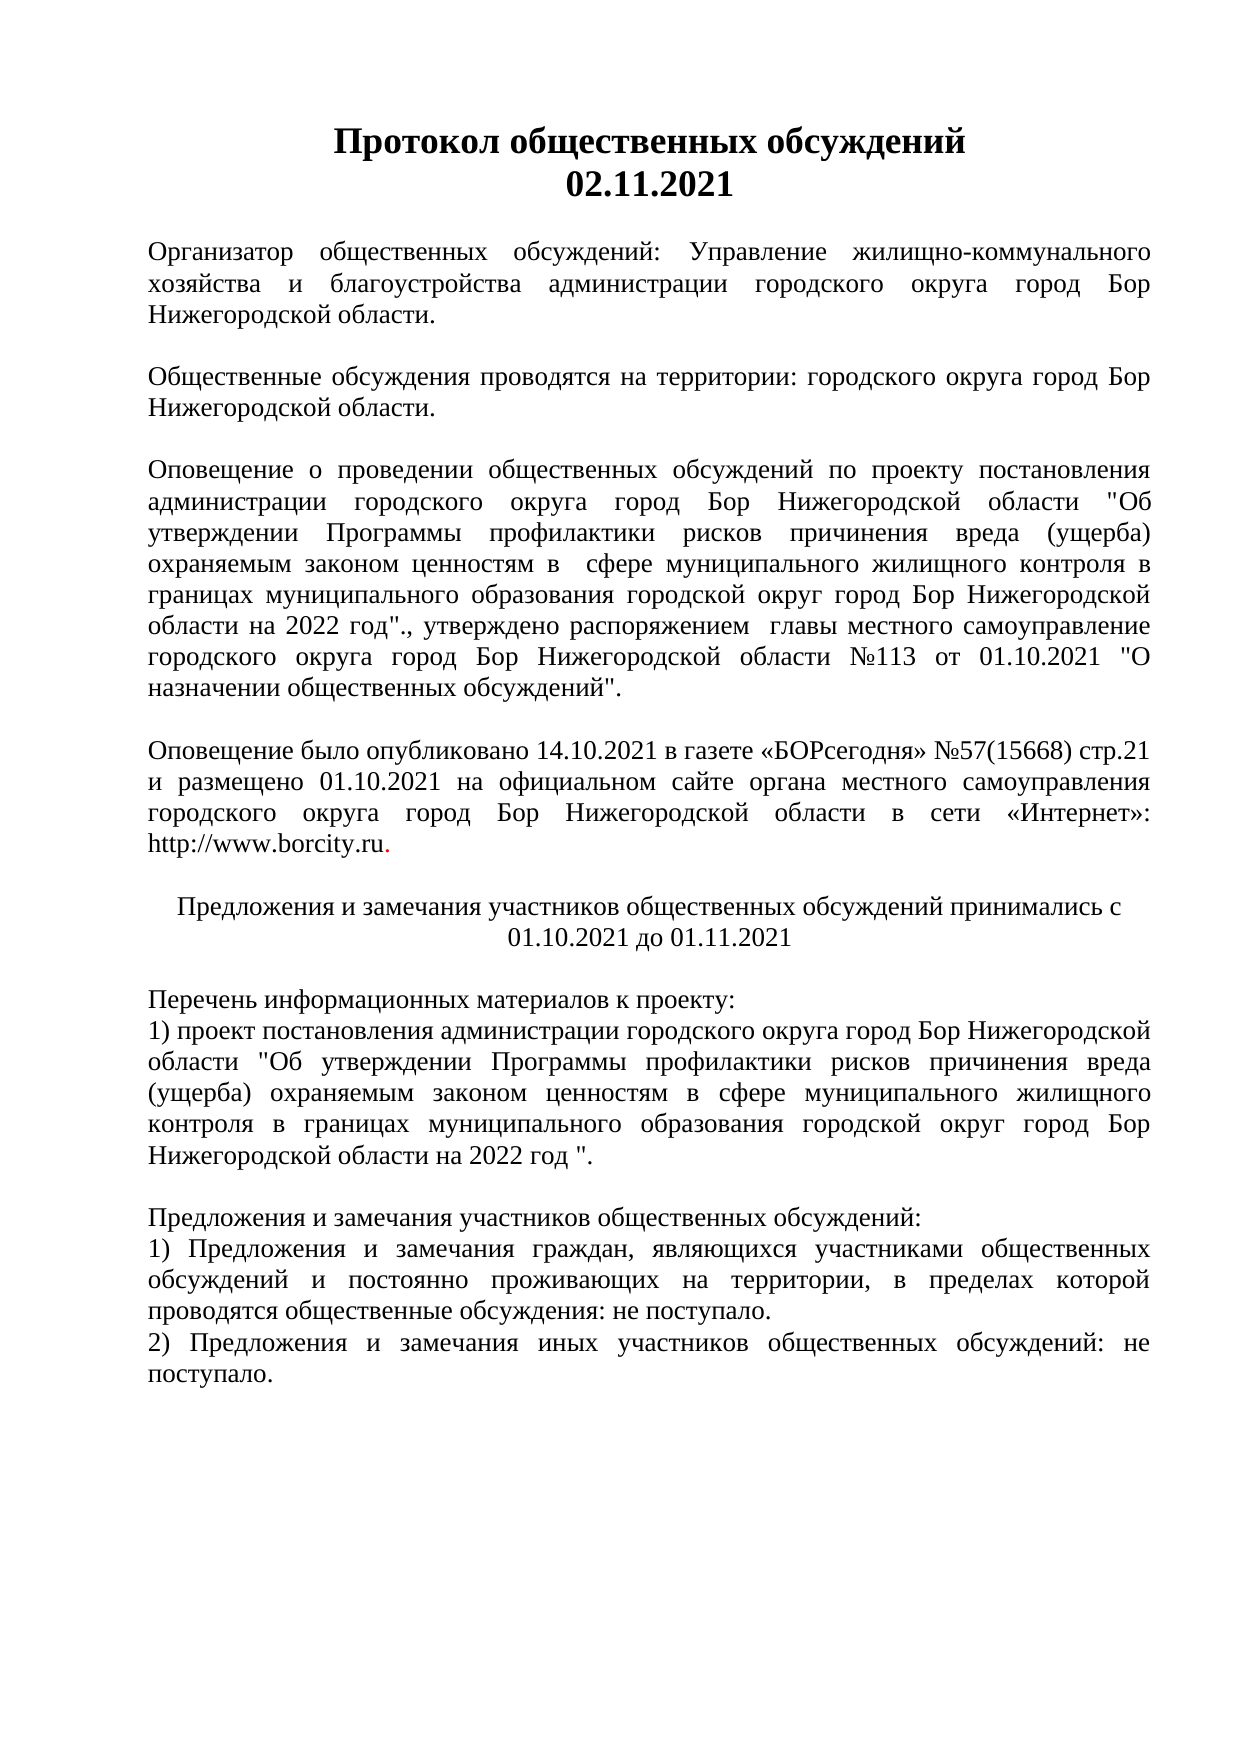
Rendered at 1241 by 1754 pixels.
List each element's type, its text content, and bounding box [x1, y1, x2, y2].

text Перечень информационных материалов к проекту: [148, 983, 1152, 1014]
text Организатор общественных обсуждений: Управление жилищно-коммунального хозяйства и благоустройства администрации городского округа город Бор Нижегородской области. [148, 236, 1152, 329]
text Оповещение было опубликовано 14.10.2021 в газете «БОРсегодня» №57(15668) стр.21 и размещено 01.10.2021 на официальном сайте органа местного самоуправления городского округа город Бор Нижегородской области в сети «Интернет»: http://www.borcity.ru. [148, 734, 1152, 858]
text 02.11.2021 [148, 161, 1152, 204]
text Предложения и замечания участников общественных обсуждений: [148, 1201, 1152, 1232]
text 1) проект постановления администрации городского округа город Бор Нижегородской области "Об утверждении Программы профилактики рисков причинения вреда (ущерба) охраняемым законом ценностям в сфере муниципального жилищного контроля в границах муниципального образования городской округ город Бор Нижегородской области на 2022 год ". [148, 1014, 1152, 1170]
text 2) Предложения и замечания иных участников общественных обсуждений: не поступало. [148, 1326, 1152, 1388]
text Предложения и замечания участников общественных обсуждений принимались с 01.10.2021 до 01.11.2021 [148, 889, 1152, 952]
text Общественные обсуждения проводятся на территории: городского округа город Бор Нижегородской области. [148, 360, 1152, 422]
text Оповещение о проведении общественных обсуждений по проекту постановления администрации городского округа город Бор Нижегородской области "Об утверждении Программы профилактики рисков причинения вреда (ущерба) охраняемым законом ценностям в сфере муниципального жилищного контроля в границах муниципального образования городской округ город Бор Нижегородской области на 2022 год"., утверждено распоряжением главы местного самоуправление городского округа город Бор Нижегородской области №113 от 01.10.2021 "О назначении общественных обсуждений". [148, 453, 1152, 703]
text 1) Предложения и замечания граждан, являющихся участниками общественных обсуждений и постоянно проживающих на территории, в пределах которой проводятся общественные обсуждения: не поступало. [148, 1232, 1152, 1326]
text Протокол общественных обсуждений [148, 118, 1152, 161]
